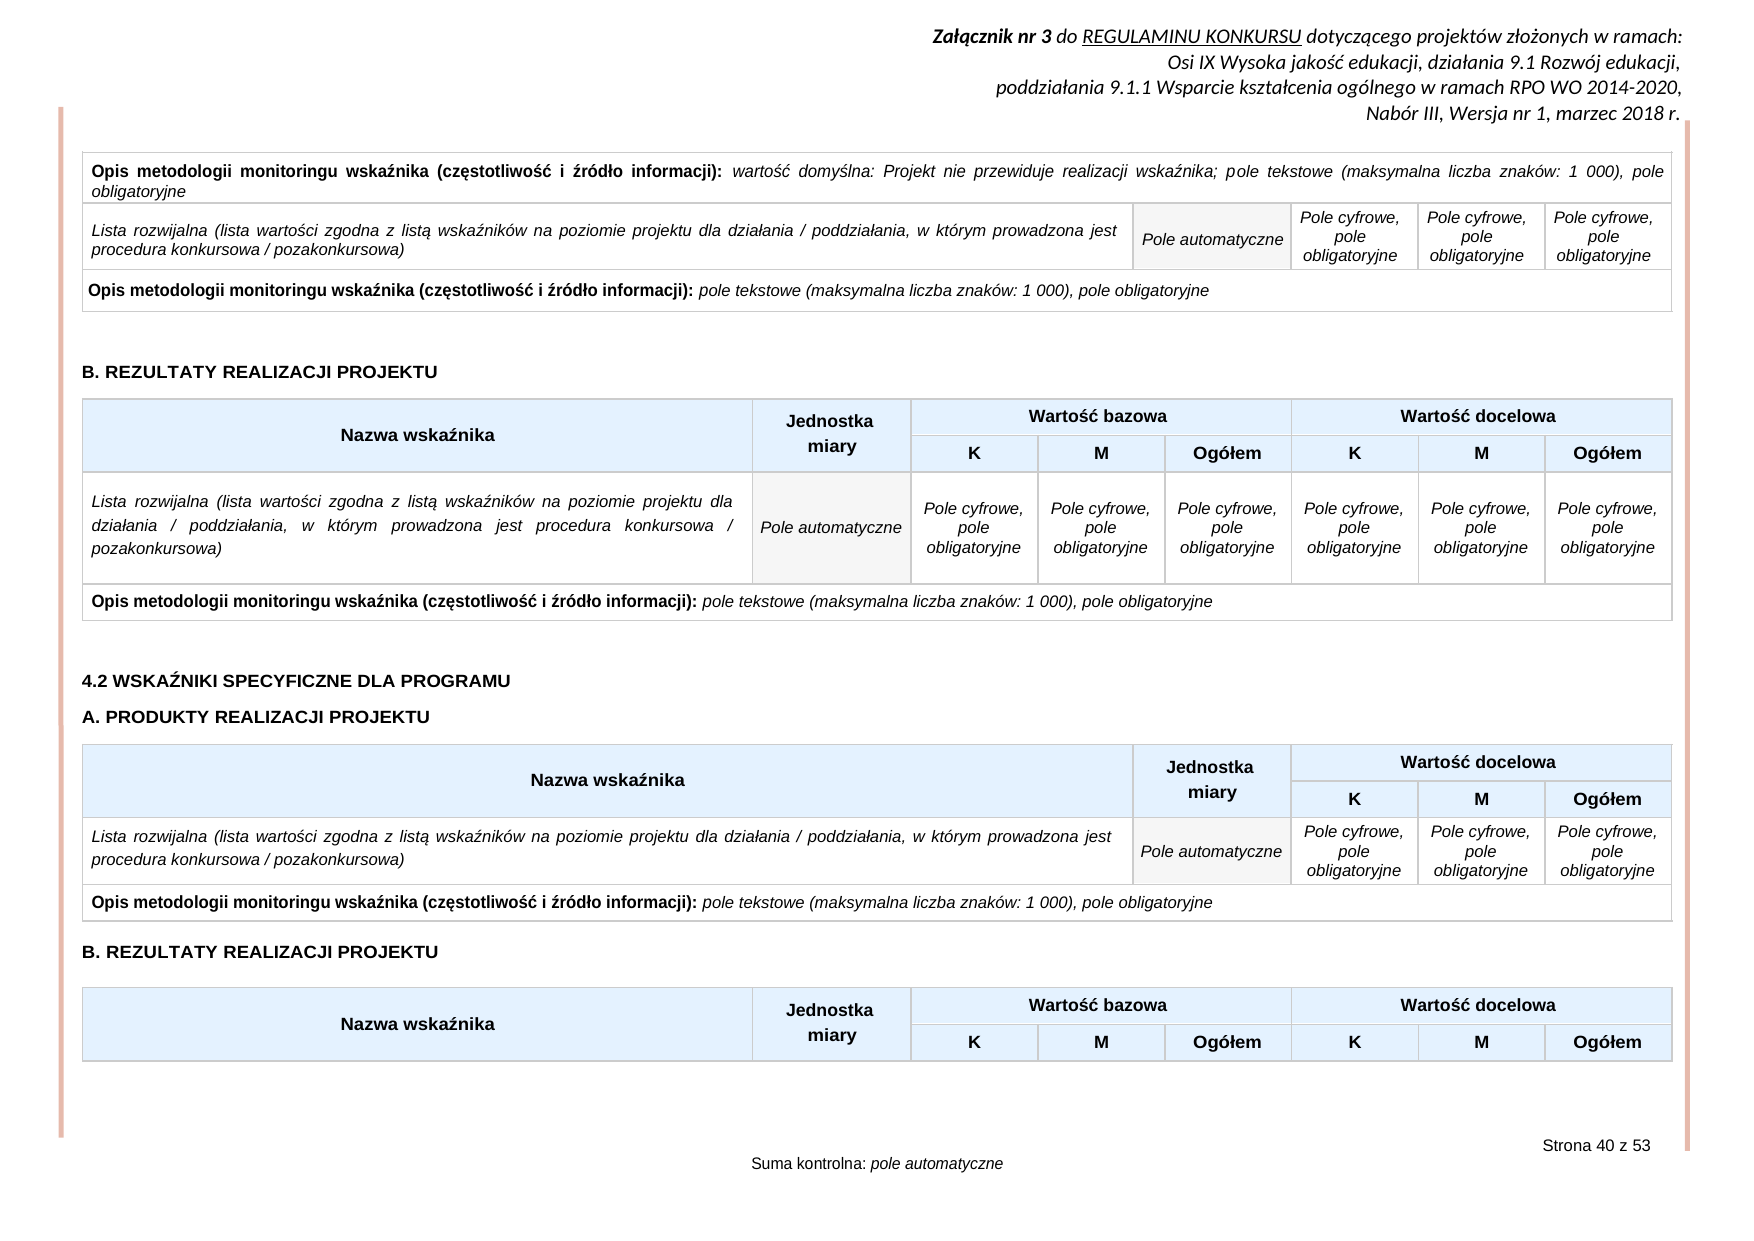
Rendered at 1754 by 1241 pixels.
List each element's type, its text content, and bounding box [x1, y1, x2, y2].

table_cell M [1419, 1025, 1544, 1060]
text 4.2 WSKAŹNIKI SPECYFICZNE DLA PROGRAMU [82, 670, 1683, 691]
list REZULTATY REALIZACJI PROJEKTU [82, 361, 1683, 382]
table_cell Ogółem [1546, 436, 1671, 471]
table_header Wartość docelowa [1292, 400, 1671, 434]
table_cell K [1292, 782, 1417, 817]
table_cell Ogółem [1546, 1025, 1671, 1060]
table_cell M [1039, 436, 1164, 471]
table_cell Pole cyfrowe, pole obligatoryjne [1166, 473, 1291, 583]
table_cell Ogółem [1546, 782, 1671, 817]
table_cell Pole cyfrowe, pole obligatoryjne [912, 473, 1037, 583]
table_header Nazwa wskaźnika [83, 988, 752, 1060]
table_header Wartość docelowa [1292, 745, 1671, 780]
table_cell M [1419, 782, 1544, 817]
table_header Wartość bazowa [912, 400, 1291, 434]
table_cell M [1419, 436, 1544, 471]
table_cell Pole cyfrowe, pole obligatoryjne [1292, 473, 1418, 583]
table_cell Pole cyfrowe, pole obligatoryjne [1292, 818, 1417, 883]
table_cell Pole automatyczne [753, 473, 910, 583]
table_cell Pole cyfrowe, pole obligatoryjne [1419, 473, 1544, 583]
table_cell Opis metodologii monitoringu wskaźnika (częstotliwość i źródło informacji): pole tekstowe (maksymalna liczba znaków: 1 000), pole obligatoryjne [83, 885, 1671, 920]
text B. REZULTATY REALIZACJI PROJEKTU [82, 942, 1683, 963]
table_header Nazwa wskaźnika [83, 745, 1132, 817]
table_cell Pole cyfrowe, pole obligatoryjne [1039, 473, 1164, 583]
table_cell K [1292, 436, 1418, 471]
table_cell Ogółem [1166, 1025, 1291, 1060]
table_cell Pole cyfrowe, pole obligatoryjne [1546, 818, 1671, 883]
table_cell K [912, 436, 1037, 471]
table_cell Pole automatyczne [1134, 204, 1290, 268]
table_header Jednostka miary [753, 988, 910, 1060]
table_cell Pole cyfrowe, pole obligatoryjne [1546, 473, 1671, 583]
table_cell K [1292, 1025, 1418, 1060]
table_cell Ogółem [1166, 436, 1291, 471]
table_cell Pole cyfrowe, pole obligatoryjne [1419, 204, 1544, 268]
table_cell Opis metodologii monitoringu wskaźnika (częstotliwość i źródło informacji): pole tekstowe (maksymalna liczba znaków: 1 000), pole obligatoryjne [83, 270, 1671, 311]
table_cell Pole automatyczne [1134, 818, 1290, 883]
table_cell Pole cyfrowe, pole obligatoryjne [1546, 204, 1671, 268]
table_header Wartość docelowa [1292, 988, 1671, 1023]
table_header Jednostka miary [753, 400, 910, 471]
table_cell Pole cyfrowe, pole obligatoryjne [1419, 818, 1544, 883]
table_cell Pole cyfrowe, pole obligatoryjne [1292, 204, 1417, 268]
table_header Jednostka miary [1134, 745, 1290, 817]
table_cell Opis metodologii monitoringu wskaźnika (częstotliwość i źródło informacji): pole tekstowe (maksymalna liczba znaków: 1 000), pole obligatoryjne [83, 585, 1671, 620]
table_cell M [1039, 1025, 1164, 1060]
text A. PRODUKTY REALIZACJI PROJEKTU [82, 707, 1683, 727]
table_cell K [912, 1025, 1037, 1060]
table_header Nazwa wskaźnika [83, 400, 752, 471]
table_header Wartość bazowa [912, 988, 1291, 1023]
